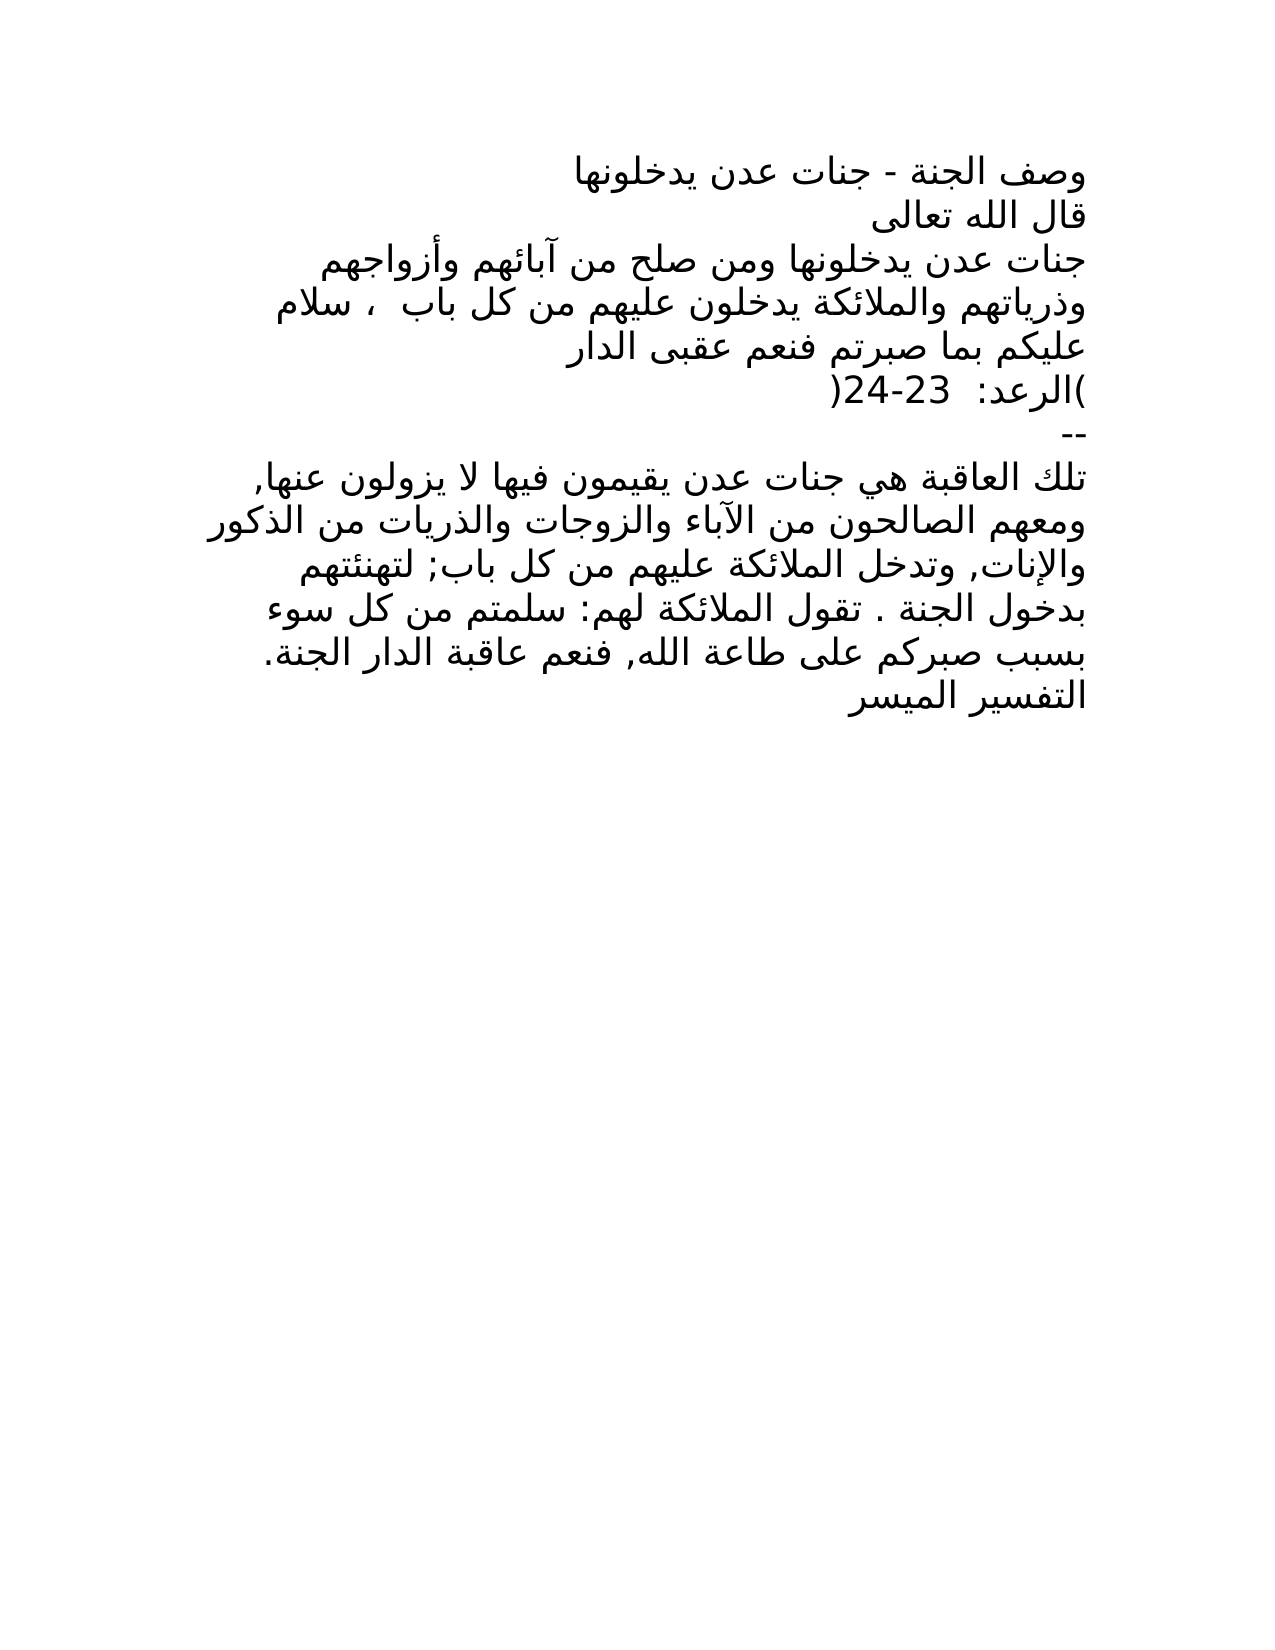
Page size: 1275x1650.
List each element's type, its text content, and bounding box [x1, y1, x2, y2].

text )الرعد: 23-24( [187, 368, 1087, 412]
text التفسير الميسر [187, 674, 1087, 717]
text وصف الجنة - جنات عدن يدخلونها [187, 150, 1087, 194]
text تلك العاقبة هي جنات عدن يقيمون فيها لا يزولون عنها, ومعهم الصالحون من الآباء والزوجات والذريات من الذكور والإنات, وتدخل الملائكة عليهم من كل باب; لتهنئتهم بدخول الجنة . تقول الملائكة لهم: سلمتم من كل سوء بسبب صبركم على طاعة الله, فنعم عاقبة الدار الجنة. [187, 456, 1087, 674]
text قال الله تعالى [187, 194, 1087, 237]
text -- [187, 412, 1087, 456]
text جنات عدن يدخلونها ومن صلح من آبائهم وأزواجهم وذرياتهم والملائكة يدخلون عليهم من كل باب ، سلام عليكم بما صبرتم فنعم عقبى الدار [187, 237, 1087, 368]
